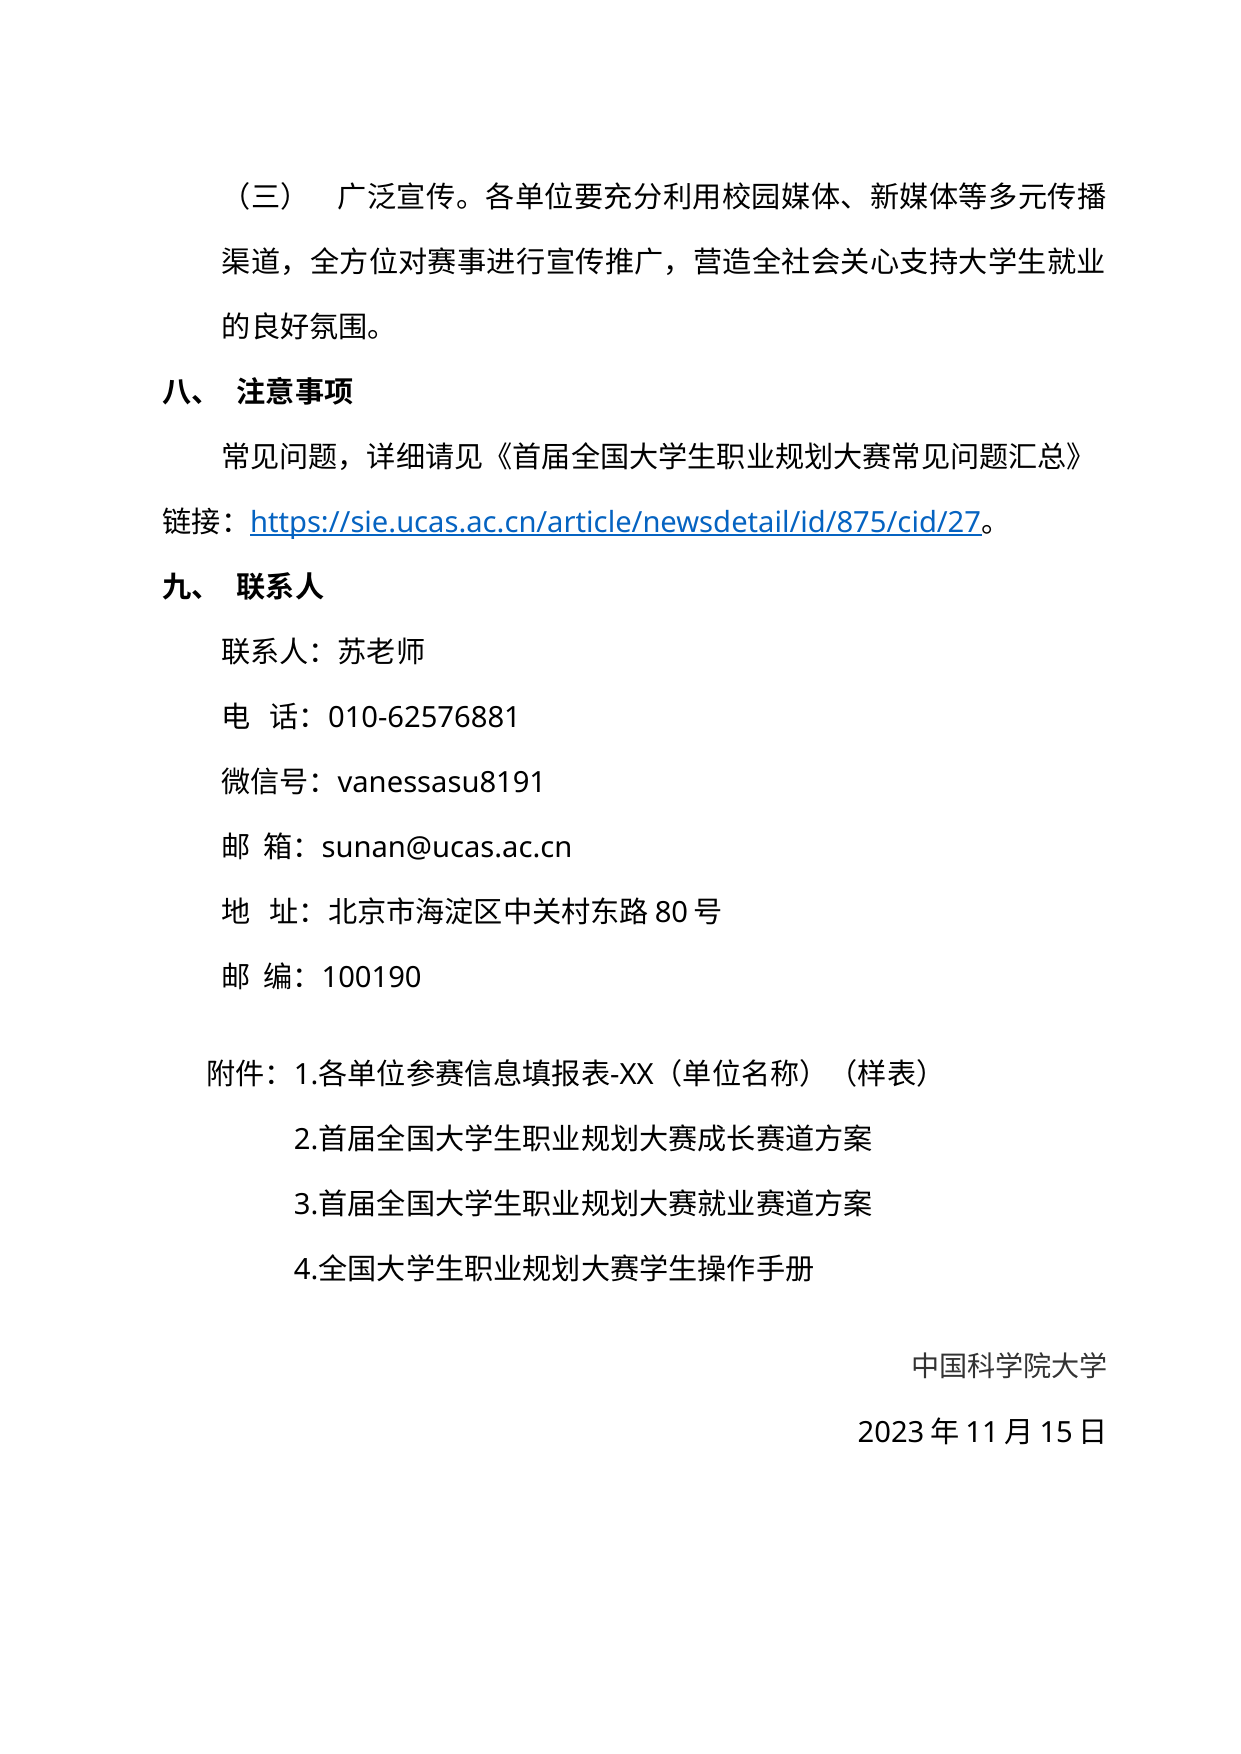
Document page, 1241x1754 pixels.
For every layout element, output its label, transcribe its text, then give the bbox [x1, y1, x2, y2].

text 微信号：vanessasu8191 [162, 747, 1107, 812]
text 电 话：010-62576881 [162, 682, 1107, 747]
list 联系人 [162, 552, 1107, 617]
text 地 址：北京市海淀区中关村东路80号 [162, 877, 1107, 942]
text 邮 编：100190 [162, 942, 1107, 1007]
text 邮 箱：sunan@ucas.ac.cn [162, 812, 1107, 877]
list 2.首届全国大学生职业规划大赛成长赛道方案 [206, 1104, 1107, 1169]
list 附件：1.各单位参赛信息填报表-XX（单位名称）（样表） [206, 1039, 1107, 1104]
text 2023年11月15日 [162, 1397, 1107, 1462]
text 中国科学院大学 [162, 1332, 1107, 1397]
list 3.首届全国大学生职业规划大赛就业赛道方案 [206, 1169, 1107, 1234]
list 注意事项 [162, 357, 1107, 422]
list 广泛宣传。各单位要充分利用校园媒体、新媒体等多元传播渠道，全方位对赛事进行宣传推广，营造全社会关心支持大学生就业的良好氛围。 [222, 162, 1107, 357]
text 联系人：苏老师 [162, 617, 1107, 682]
text 常见问题，详细请见《首届全国大学生职业规划大赛常见问题汇总》链接：https://sie.ucas.ac.cn/article/newsdetail/id/875/cid/27。 [162, 422, 1107, 552]
list 4.全国大学生职业规划大赛学生操作手册 [206, 1234, 1107, 1299]
